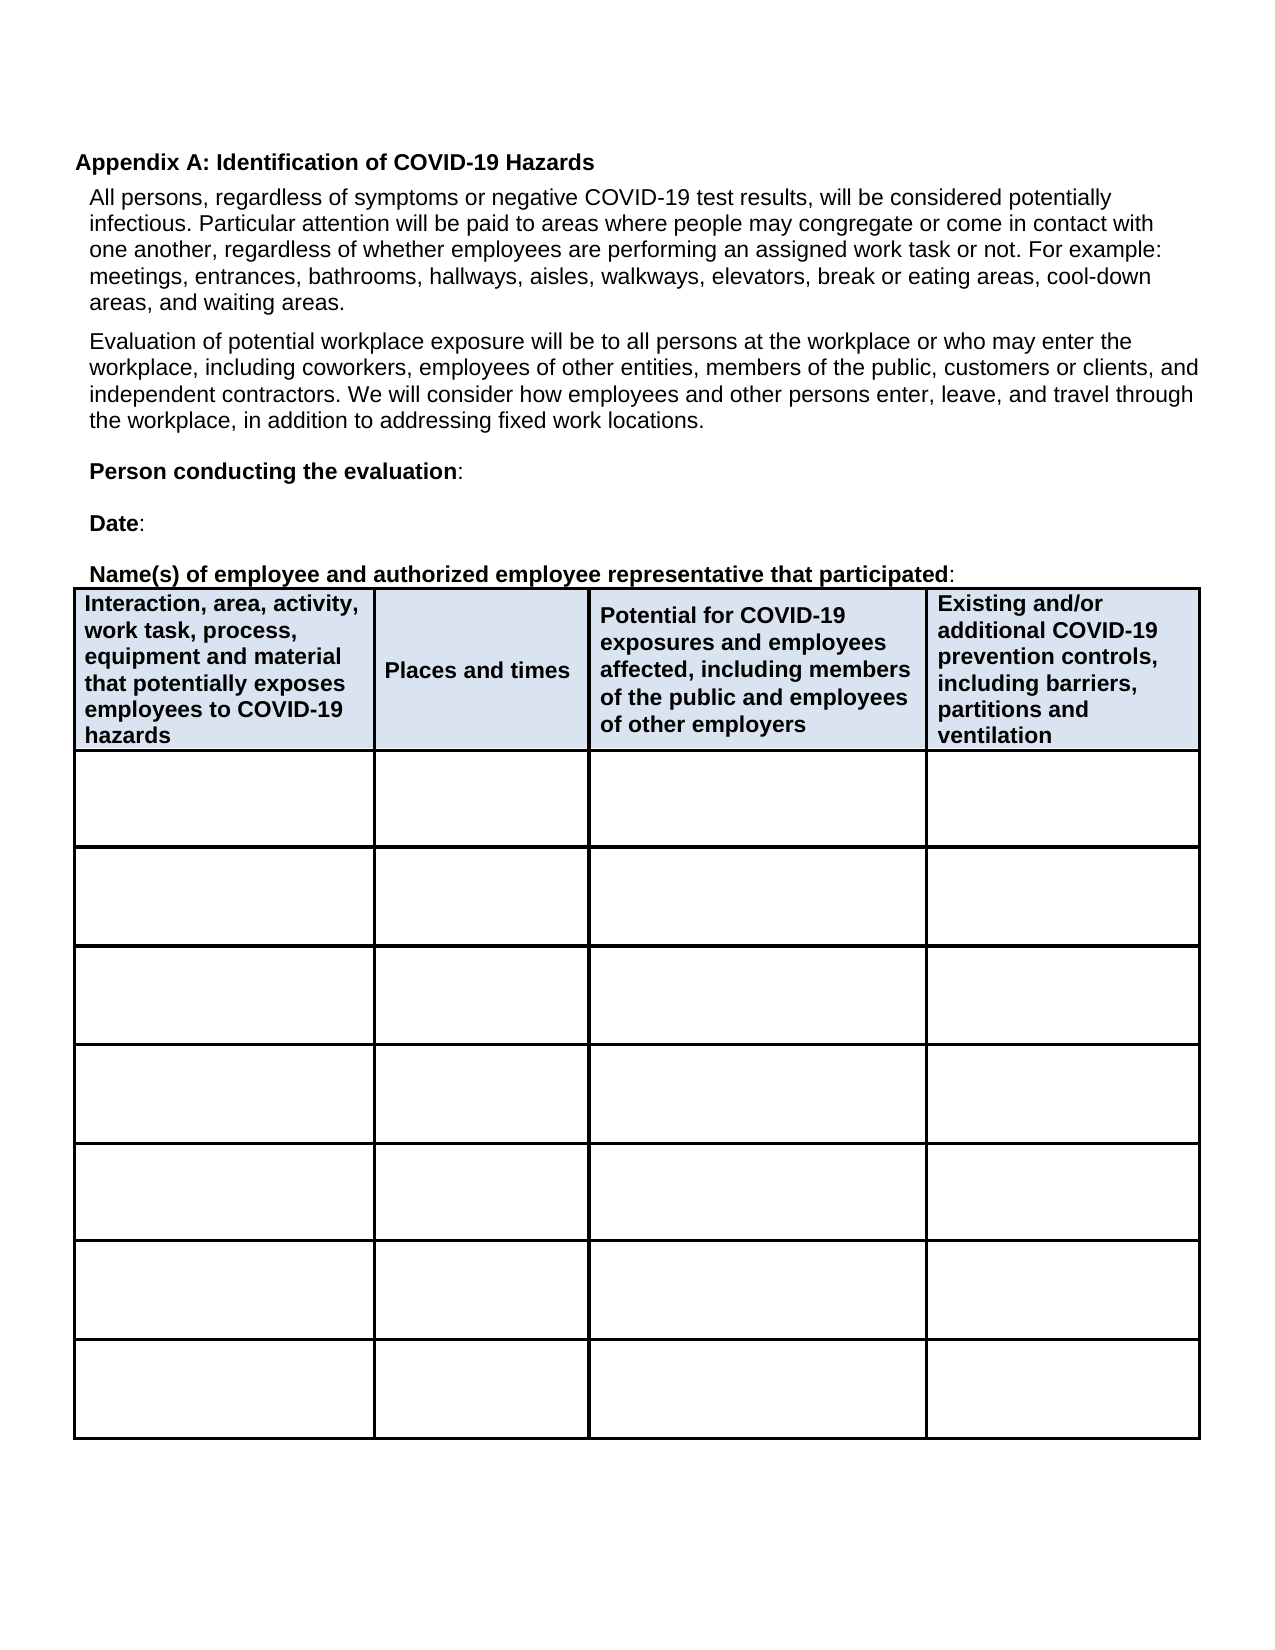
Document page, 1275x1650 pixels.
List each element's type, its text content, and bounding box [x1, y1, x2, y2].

table_cell [591, 1145, 925, 1239]
text All persons, regardless of symptoms or negative COVID-19 test results, will be considered potentially infectious. Particular attention will be paid to areas where people may congregate or come in contact with one another, regardless of whether employees are performing an assigned work task or not. For example: meetings, entrances, bathrooms, hallways, aisles, walkways, elevators, break or eating areas, cool-down areas, and waiting areas. [89, 183, 1178, 315]
table_cell [928, 1145, 1198, 1239]
subtitle Appendix A: Identification of COVID-19 Hazards [75, 149, 1225, 175]
table_cell [591, 948, 925, 1043]
table_cell [591, 1242, 925, 1338]
table_cell [591, 1046, 925, 1142]
table_cell [928, 948, 1198, 1043]
table_header Places and times [376, 590, 587, 748]
table_cell [591, 752, 925, 845]
table_header Interaction, area, activity, work task, process, equipment and material that potentially exposes employees to COVID-19 hazards [76, 590, 373, 748]
table_cell [376, 1046, 587, 1142]
table_cell [376, 752, 587, 845]
table_cell [76, 1046, 373, 1142]
text Date: [89, 509, 1225, 536]
table_cell [376, 849, 587, 944]
table_cell [928, 752, 1198, 845]
table_cell [928, 849, 1198, 944]
text Name(s) of employee and authorized employee representative that participated: [89, 561, 1225, 587]
table_cell [76, 849, 373, 944]
table_cell [928, 1242, 1198, 1338]
table_cell [76, 1242, 373, 1338]
table_cell [376, 1242, 587, 1338]
table_cell [76, 1145, 373, 1239]
table_cell [76, 752, 373, 845]
table_cell [591, 849, 925, 944]
table_cell [928, 1341, 1198, 1437]
table_cell [76, 1341, 373, 1437]
table_header Potential for COVID-19 exposures and employees affected, including members of the public and employees of other employers [591, 590, 925, 748]
table_cell [928, 1046, 1198, 1142]
table_cell [376, 1145, 587, 1239]
table_cell [376, 1341, 587, 1437]
text Evaluation of potential workplace exposure will be to all persons at the workplace or who may enter the workplace, including coworkers, employees of other entities, members of the public, customers or clients, and independent contractors. We will consider how employees and other persons enter, leave, and travel through the workplace, in addition to addressing fixed work locations. [89, 328, 1223, 433]
table_cell [76, 948, 373, 1043]
subtitle Person conducting the evaluation: [89, 458, 1225, 484]
table_cell [376, 948, 587, 1043]
table_cell [591, 1341, 925, 1437]
table_header Existing and/or additional COVID-19 prevention controls, including barriers, partitions and ventilation [928, 590, 1198, 748]
